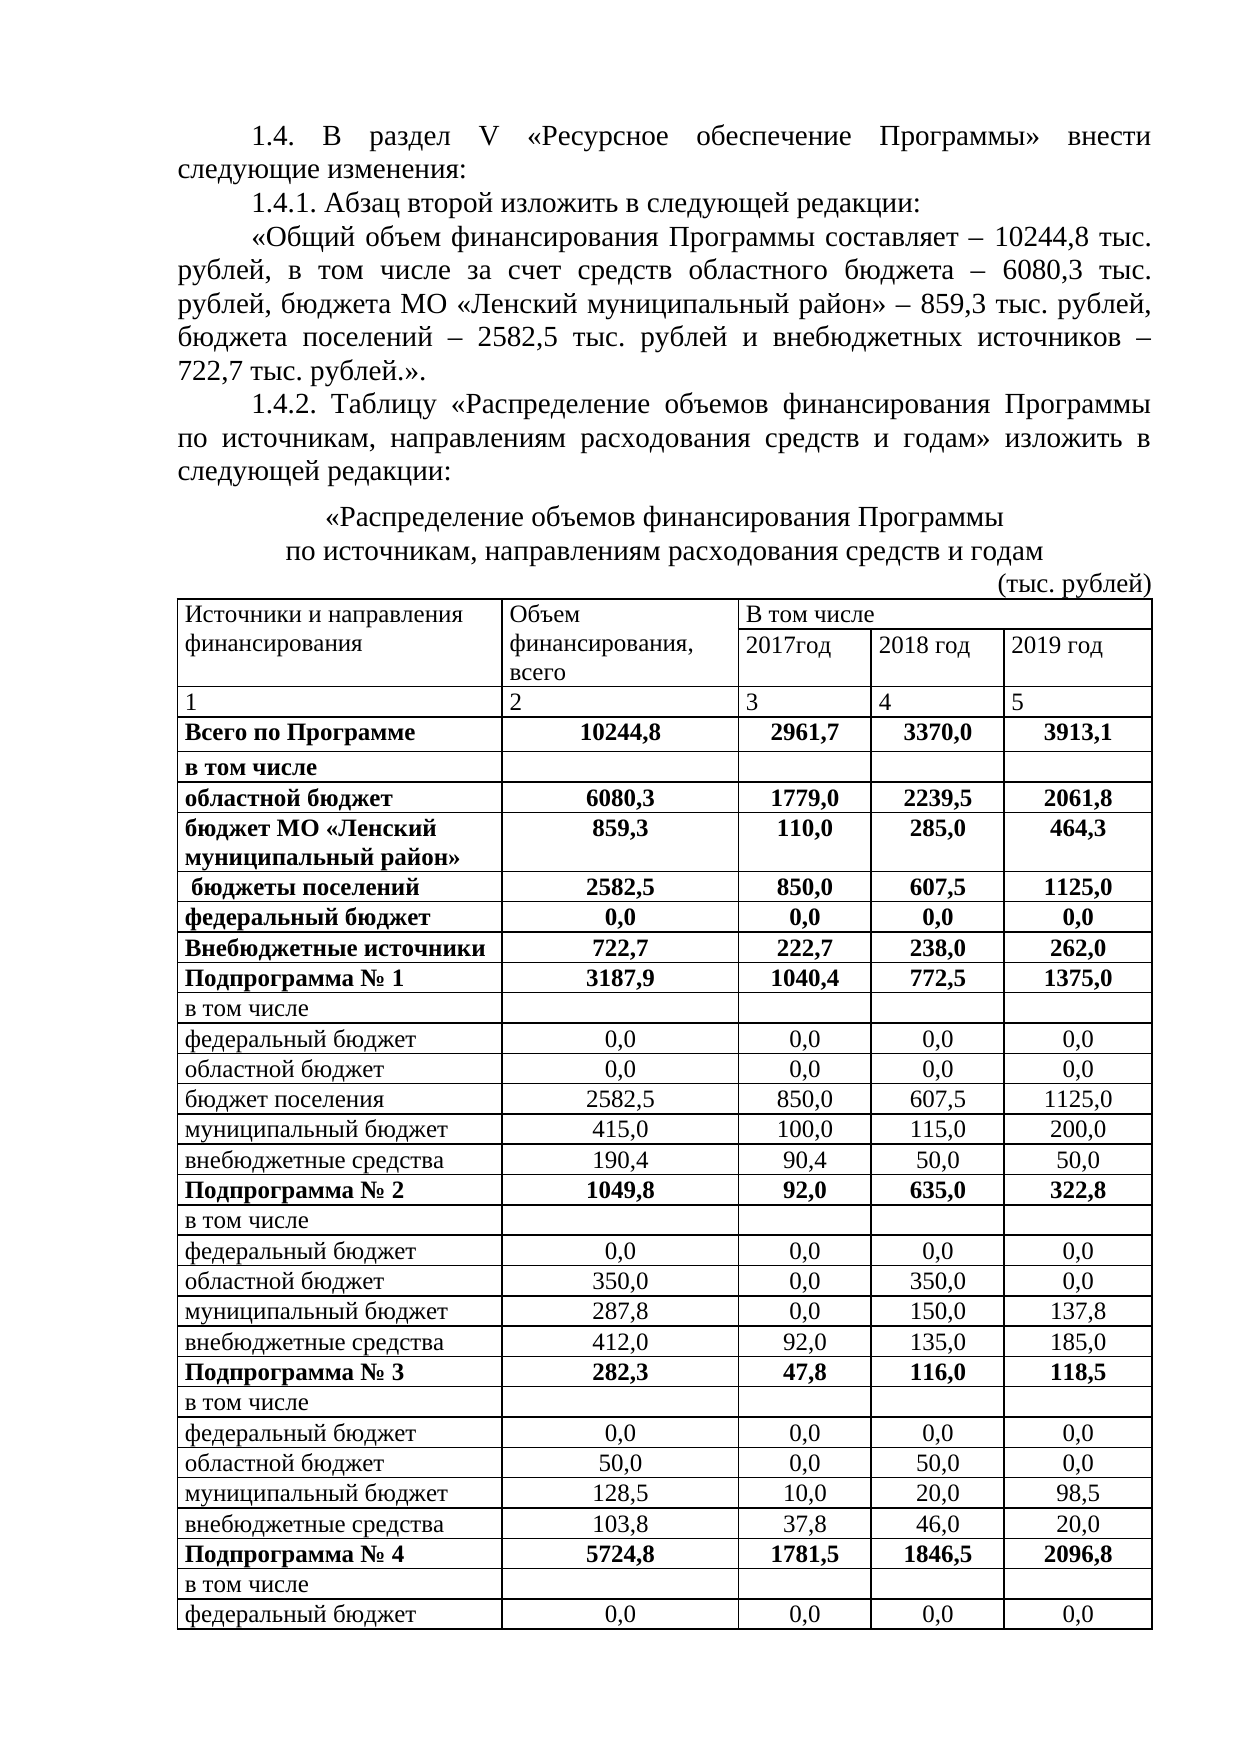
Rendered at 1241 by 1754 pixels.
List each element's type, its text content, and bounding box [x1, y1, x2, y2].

table_cell в том числе [178, 752, 501, 781]
table_cell 2019 год [1005, 630, 1151, 686]
table_cell бюджет МО «Ленский муниципальный район» [178, 813, 501, 871]
table_cell 10,0 [739, 1478, 870, 1507]
table_cell 3 [739, 687, 870, 716]
table_cell 859,3 [503, 813, 738, 871]
table_cell 50,0 [872, 1145, 1003, 1174]
table_cell 37,8 [739, 1509, 870, 1537]
table_cell 2061,8 [1005, 783, 1151, 811]
table_cell 0,0 [739, 1448, 870, 1477]
table_cell 190,4 [503, 1145, 738, 1174]
table_cell [503, 1387, 738, 1416]
table_cell в том числе [178, 1569, 501, 1598]
table_cell 0,0 [739, 1024, 870, 1052]
table_cell [872, 1387, 1003, 1416]
table_cell 0,0 [872, 1024, 1003, 1052]
table_cell Всего по Программе [178, 718, 501, 751]
table_cell 103,8 [503, 1509, 738, 1537]
table_cell федеральный бюджет [178, 1236, 501, 1264]
table_cell 3370,0 [872, 718, 1003, 751]
table_cell областной бюджет [178, 1266, 501, 1295]
table_cell 0,0 [739, 1054, 870, 1083]
table_cell 0,0 [1005, 1418, 1151, 1446]
table_cell 285,0 [872, 813, 1003, 871]
table_cell 0,0 [1005, 1054, 1151, 1083]
table_cell 0,0 [872, 1054, 1003, 1083]
table_cell Подпрограмма № 1 [178, 963, 501, 992]
table_cell Внебюджетные источники [178, 933, 501, 961]
table_cell внебюджетные средства [178, 1509, 501, 1537]
table_cell 2018 год [872, 630, 1003, 686]
table_cell 20,0 [872, 1478, 1003, 1507]
table_cell [1005, 1569, 1151, 1598]
table_cell 10244,8 [503, 718, 738, 751]
table_cell муниципальный бюджет [178, 1478, 501, 1507]
table_header Источники и направления финансирования [178, 600, 501, 686]
table_cell 0,0 [1005, 1024, 1151, 1052]
table_cell 2961,7 [739, 718, 870, 751]
table_cell 92,0 [739, 1327, 870, 1356]
table_cell 287,8 [503, 1297, 738, 1325]
table_cell 0,0 [739, 1600, 870, 1628]
table_cell [503, 1206, 738, 1234]
table_cell 98,5 [1005, 1478, 1151, 1507]
text (тыс. рублей) [177, 567, 1152, 598]
table_cell 2582,5 [503, 872, 738, 901]
table_cell 772,5 [872, 963, 1003, 992]
table_cell федеральный бюджет [178, 1418, 501, 1446]
table_header В том числе [739, 600, 1151, 628]
table_cell 2017год [739, 630, 870, 686]
table_cell 5724,8 [503, 1539, 738, 1568]
table_cell 116,0 [872, 1357, 1003, 1386]
table_cell 100,0 [739, 1115, 870, 1143]
table_cell [1005, 1206, 1151, 1234]
table_cell 0,0 [503, 1418, 738, 1446]
table_cell 0,0 [1005, 1600, 1151, 1628]
text «Общий объем финансирования Программы составляет – 10244,8 тыс. рублей, в том числе за счет средств областного бюджета – 6080,3 тыс. рублей, бюджета МО «Ленский муниципальный район» – 859,3 тыс. рублей, бюджета поселений – 2582,5 тыс. рублей и внебюджетных источников – 722,7 тыс. рублей.». [177, 219, 1152, 386]
table_cell 415,0 [503, 1115, 738, 1143]
text по источникам, направлениям расходования средств и годам [177, 533, 1152, 567]
table_cell 722,7 [503, 933, 738, 961]
table_cell 282,3 [503, 1357, 738, 1386]
table_cell 0,0 [1005, 1448, 1151, 1477]
text 1.4.1. Абзац второй изложить в следующей редакции: [177, 185, 1152, 219]
table_cell 50,0 [872, 1448, 1003, 1477]
table_cell 635,0 [872, 1175, 1003, 1204]
table_cell 46,0 [872, 1509, 1003, 1537]
table_cell 200,0 [1005, 1115, 1151, 1143]
table_cell 20,0 [1005, 1509, 1151, 1537]
table_cell 1125,0 [1005, 872, 1151, 901]
table_cell Подпрограмма № 2 [178, 1175, 501, 1204]
table_cell 0,0 [872, 1600, 1003, 1628]
table_cell муниципальный бюджет [178, 1297, 501, 1325]
table_cell 0,0 [1005, 902, 1151, 931]
table_cell 5 [1005, 687, 1151, 716]
table_cell 115,0 [872, 1115, 1003, 1143]
table_cell 0,0 [739, 1418, 870, 1446]
table_cell 128,5 [503, 1478, 738, 1507]
table_cell [739, 1569, 870, 1598]
table_cell 50,0 [1005, 1145, 1151, 1174]
table_cell 0,0 [1005, 1266, 1151, 1295]
table_cell 0,0 [872, 1418, 1003, 1446]
table_cell 262,0 [1005, 933, 1151, 961]
table_cell 0,0 [503, 1054, 738, 1083]
text 1.4. В раздел V «Ресурсное обеспечение Программы» внести следующие изменения: [177, 118, 1152, 185]
text 1.4.2. Таблицу «Распределение объемов финансирования Программы по источникам, направлениям расходования средств и годам» изложить в следующей редакции: [177, 386, 1152, 487]
table_cell 2 [503, 687, 738, 716]
table_cell 2096,8 [1005, 1539, 1151, 1568]
table_cell 4 [872, 687, 1003, 716]
table_cell областной бюджет [178, 1448, 501, 1477]
table_cell 1779,0 [739, 783, 870, 811]
table_cell [739, 993, 870, 1022]
table_cell 185,0 [1005, 1327, 1151, 1356]
table_cell федеральный бюджет [178, 1024, 501, 1052]
table_cell [872, 752, 1003, 781]
table_cell в том числе [178, 1387, 501, 1416]
table_cell федеральный бюджет [178, 902, 501, 931]
text «Распределение объемов финансирования Программы [177, 499, 1152, 533]
table_cell [1005, 993, 1151, 1022]
table_cell [503, 1569, 738, 1598]
table_cell 0,0 [739, 1236, 870, 1264]
table_cell 1375,0 [1005, 963, 1151, 992]
table_cell 3913,1 [1005, 718, 1151, 751]
table_cell в том числе [178, 1206, 501, 1234]
table_cell 1040,4 [739, 963, 870, 992]
table_cell 1781,5 [739, 1539, 870, 1568]
table_cell 0,0 [872, 902, 1003, 931]
table_cell областной бюджет [178, 1054, 501, 1083]
table_cell 2239,5 [872, 783, 1003, 811]
table_cell 0,0 [872, 1236, 1003, 1264]
table_cell [1005, 752, 1151, 781]
table_cell муниципальный бюджет [178, 1115, 501, 1143]
table_cell 3187,9 [503, 963, 738, 992]
table_cell 118,5 [1005, 1357, 1151, 1386]
table_cell [1005, 1387, 1151, 1416]
table_cell 0,0 [503, 1600, 738, 1628]
table_cell в том числе [178, 993, 501, 1022]
table_cell 150,0 [872, 1297, 1003, 1325]
table_cell [872, 1206, 1003, 1234]
table_cell [739, 1206, 870, 1234]
table_cell бюджеты поселений [178, 872, 501, 901]
table_cell 1846,5 [872, 1539, 1003, 1568]
table_cell внебюджетные средства [178, 1327, 501, 1356]
table_cell [503, 752, 738, 781]
table_cell [739, 1387, 870, 1416]
table_cell 6080,3 [503, 783, 738, 811]
table_cell Подпрограмма № 3 [178, 1357, 501, 1386]
table_cell 0,0 [739, 1266, 870, 1295]
table_cell 47,8 [739, 1357, 870, 1386]
table_cell 90,4 [739, 1145, 870, 1174]
table_cell 607,5 [872, 1084, 1003, 1113]
table_cell 0,0 [503, 1024, 738, 1052]
table_cell 1 [178, 687, 501, 716]
table_cell [872, 1569, 1003, 1598]
table_cell 222,7 [739, 933, 870, 961]
table_cell 0,0 [503, 1236, 738, 1264]
table_cell 2582,5 [503, 1084, 738, 1113]
table_cell 0,0 [503, 902, 738, 931]
table_cell 464,3 [1005, 813, 1151, 871]
table_cell [872, 993, 1003, 1022]
table_cell 350,0 [503, 1266, 738, 1295]
table_cell [503, 993, 738, 1022]
table_cell 110,0 [739, 813, 870, 871]
table_cell 0,0 [1005, 1236, 1151, 1264]
table_cell 607,5 [872, 872, 1003, 901]
table_header Объем финансирования, всего [503, 600, 738, 686]
table_cell 0,0 [739, 1297, 870, 1325]
table_cell бюджет поселения [178, 1084, 501, 1113]
table_cell 412,0 [503, 1327, 738, 1356]
table_cell областной бюджет [178, 783, 501, 811]
table_cell внебюджетные средства [178, 1145, 501, 1174]
table_cell 850,0 [739, 1084, 870, 1113]
table_cell Подпрограмма № 4 [178, 1539, 501, 1568]
table_cell федеральный бюджет [178, 1600, 501, 1628]
table_cell 92,0 [739, 1175, 870, 1204]
table_cell [739, 752, 870, 781]
table_cell 238,0 [872, 933, 1003, 961]
table_cell 137,8 [1005, 1297, 1151, 1325]
table_cell 322,8 [1005, 1175, 1151, 1204]
table_cell 135,0 [872, 1327, 1003, 1356]
table_cell 0,0 [739, 902, 870, 931]
table_cell 850,0 [739, 872, 870, 901]
table_cell 1125,0 [1005, 1084, 1151, 1113]
table_cell 350,0 [872, 1266, 1003, 1295]
table_cell 50,0 [503, 1448, 738, 1477]
table_cell 1049,8 [503, 1175, 738, 1204]
